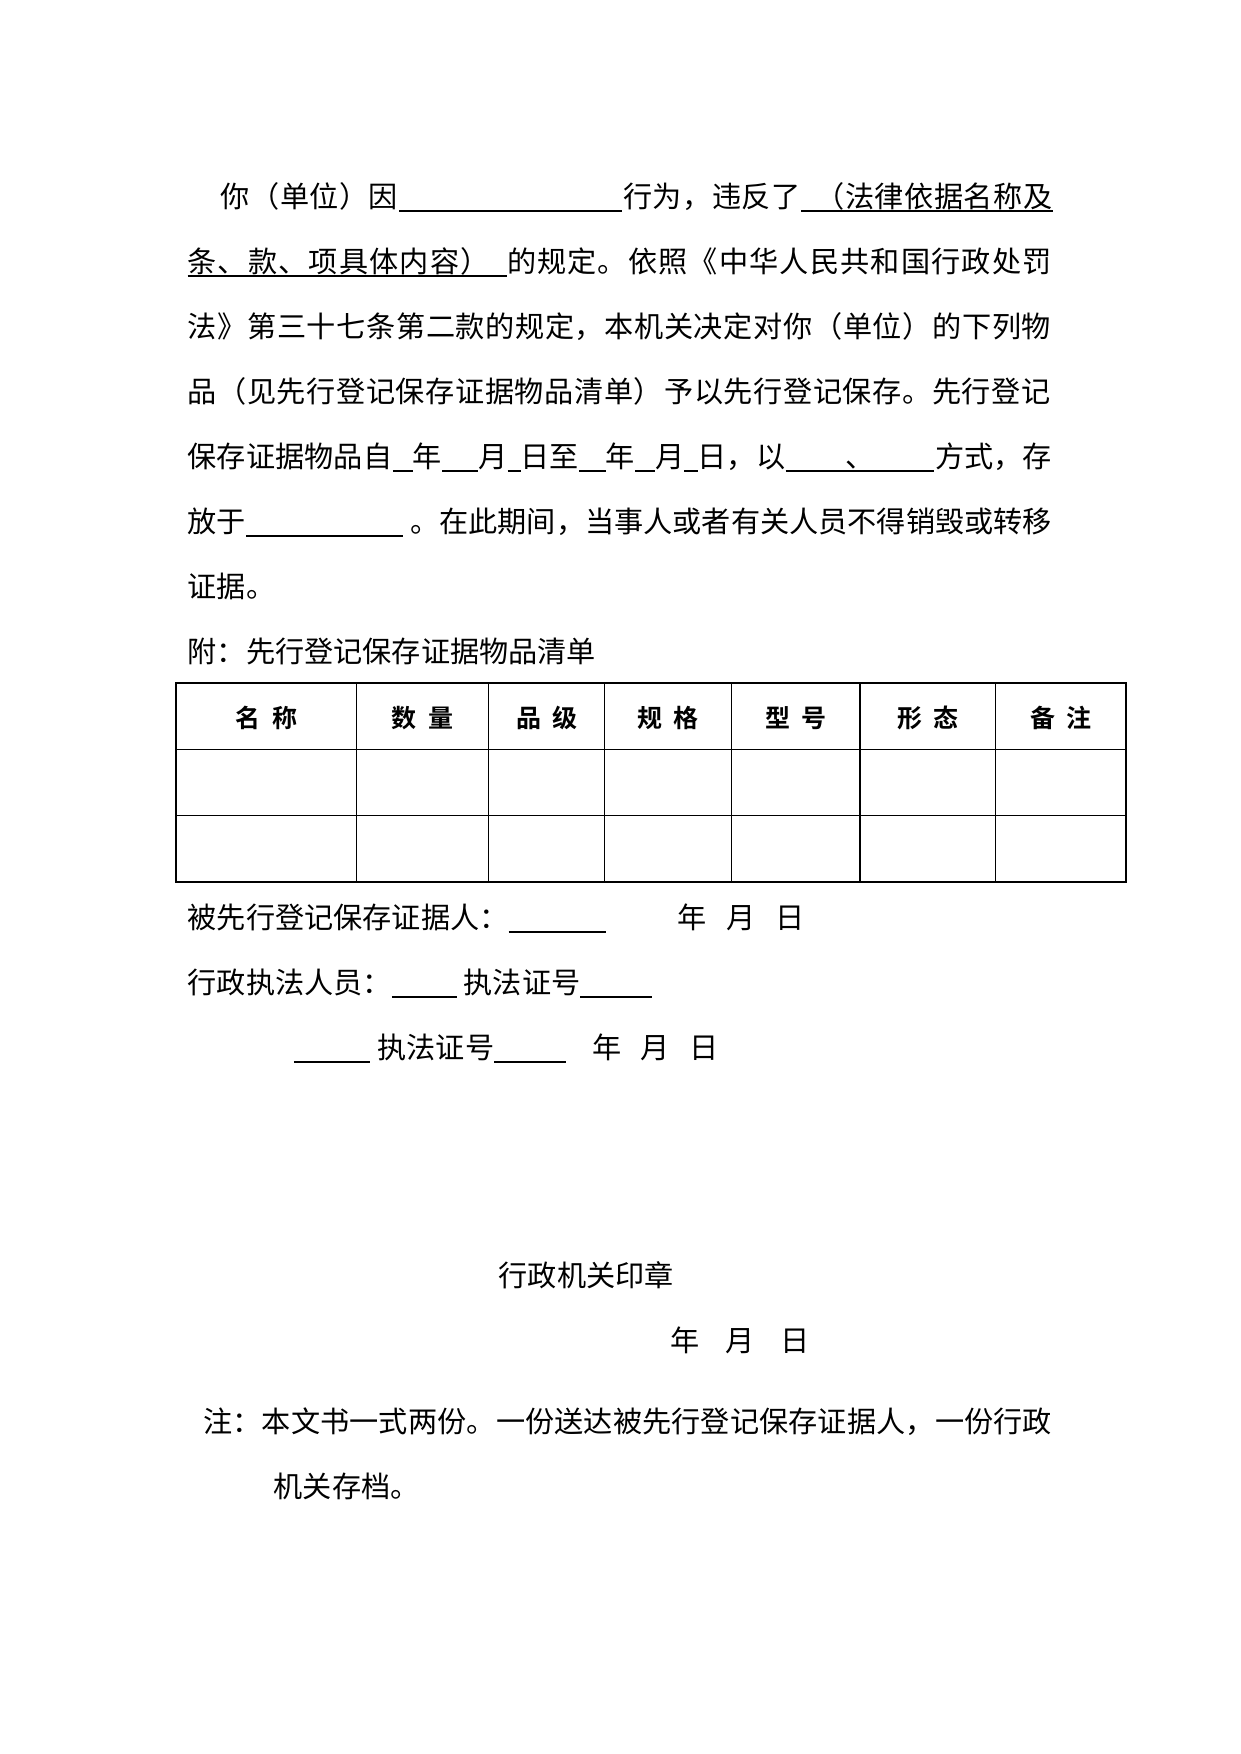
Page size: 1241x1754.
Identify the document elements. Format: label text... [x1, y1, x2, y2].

table_cell [357, 816, 488, 881]
table_cell [996, 750, 1125, 815]
table_cell [489, 750, 604, 815]
text 行政机关印章 [187, 1241, 990, 1306]
table_header 名 称 [177, 684, 356, 749]
table_cell [732, 816, 859, 881]
text 注：本文书一式两份。一份送达被先行登记保存证据人，一份行政机关存档。 [187, 1387, 1053, 1517]
table_header 规 格 [605, 684, 731, 749]
text 年 月 日 [187, 1306, 972, 1371]
table_cell [489, 816, 604, 881]
table_cell [861, 816, 995, 881]
table_cell [732, 750, 859, 815]
text 附：先行登记保存证据物品清单 [187, 617, 1053, 682]
table_cell [177, 816, 356, 881]
text 你（单位）因 行为，违反了 （法律依据名称及条、款、项具体内容） 的规定。依照《中华人民共和国行政处罚法》第三十七条第二款的规定，本机关决定对你（单位）的下列物品（见先行登记保存证据物品清单）予以先行登记保存。先行登记保存证据物品自 年 月 日至 年 月 日，以 、 方式，存放于 。在此期间，当事人或者有关人员不得销毁或转移证据。 [187, 162, 1053, 617]
text 执法证号 年 月 日 [187, 1013, 1053, 1078]
table_cell [357, 750, 488, 815]
table_cell [605, 750, 731, 815]
table_header 备 注 [996, 684, 1125, 749]
table_header 型 号 [732, 684, 859, 749]
text 行政执法人员： 执法证号 [187, 948, 1053, 1013]
table_cell [177, 750, 356, 815]
table_cell [996, 816, 1125, 881]
table_header 形 态 [861, 684, 995, 749]
table_header 数 量 [357, 684, 488, 749]
table_cell [861, 750, 995, 815]
table_header 品 级 [489, 684, 604, 749]
text 被先行登记保存证据人： 年 月 日 [187, 883, 1053, 948]
table_cell [605, 816, 731, 881]
